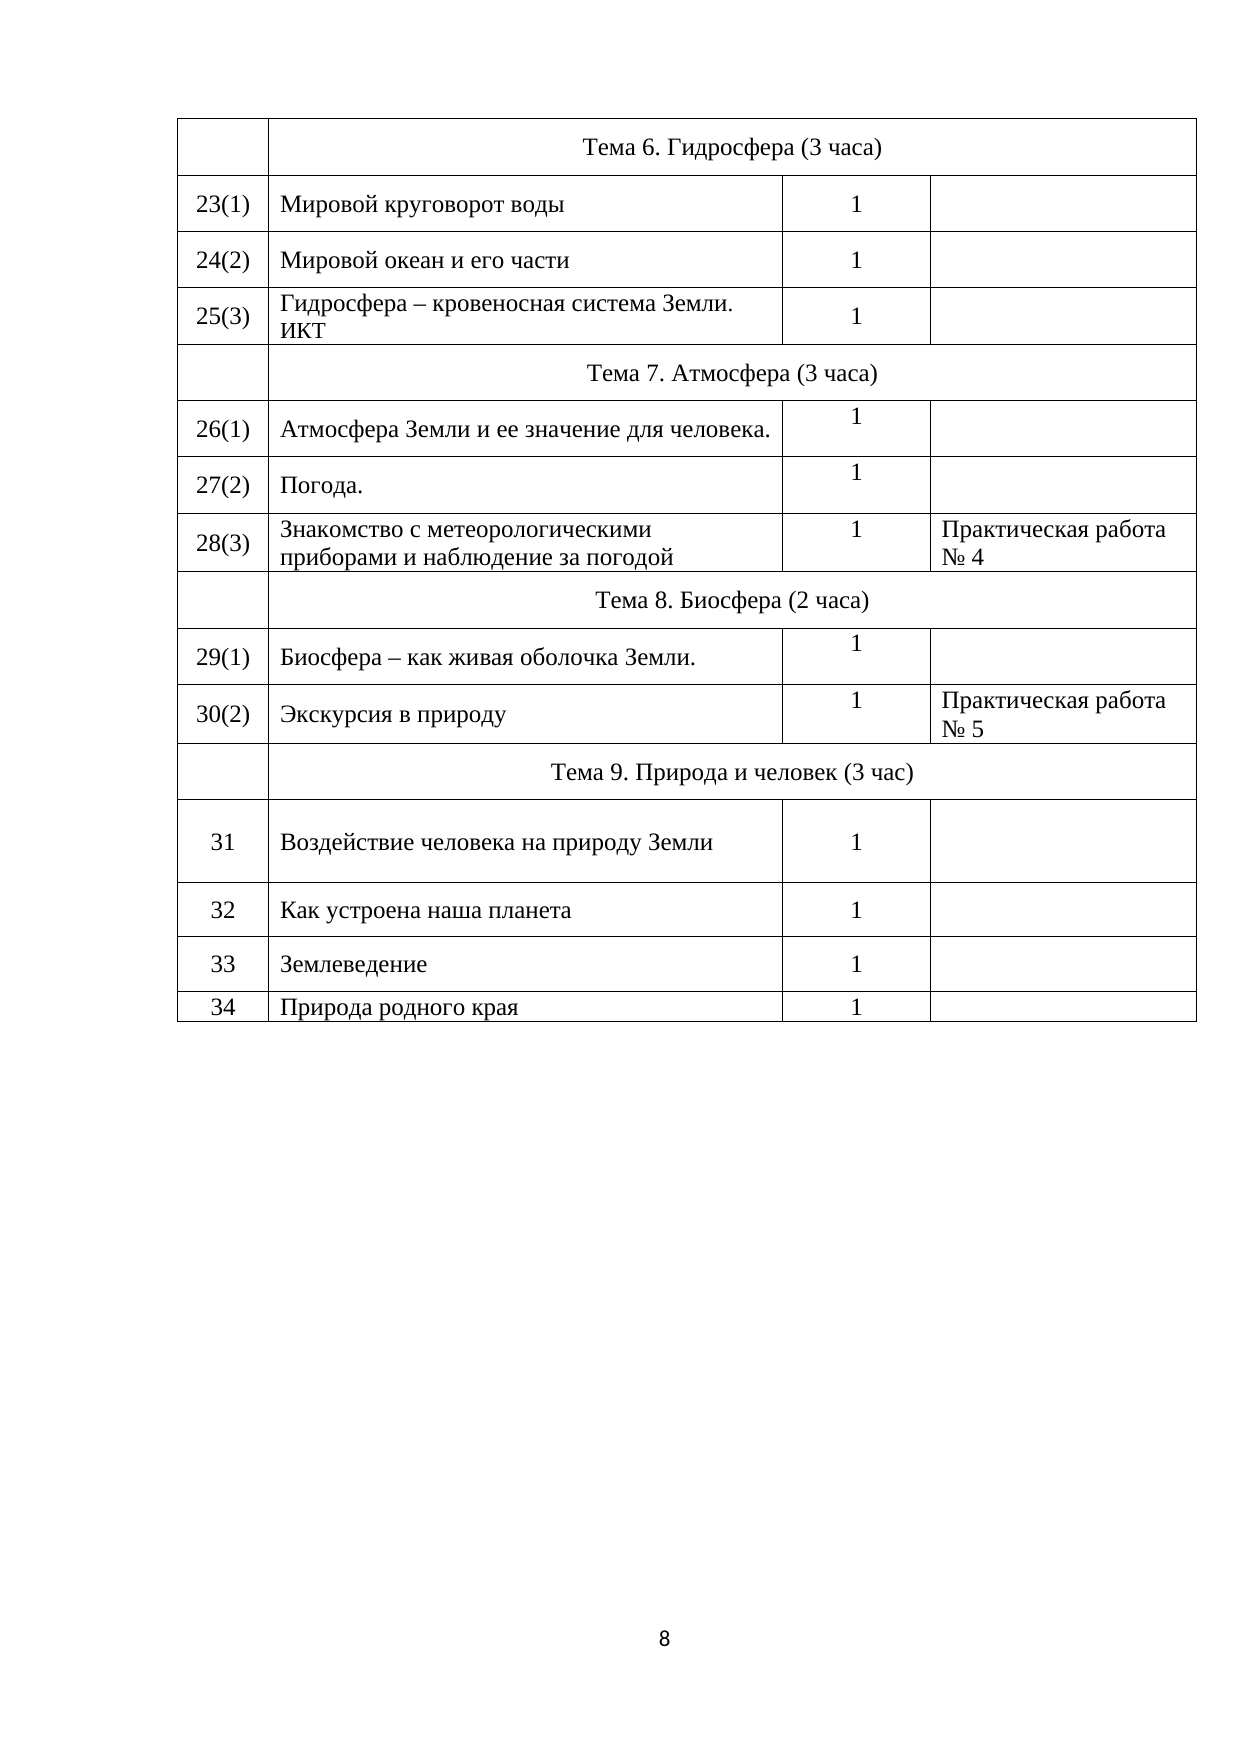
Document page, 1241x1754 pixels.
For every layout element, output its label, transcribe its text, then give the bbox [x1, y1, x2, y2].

table_cell Как устроена наша планета [269, 883, 782, 936]
table_cell Погода. [269, 457, 782, 513]
table_cell [178, 744, 268, 799]
table_cell 1 [783, 685, 930, 742]
table_cell Мировой круговорот воды [269, 176, 782, 231]
table_cell Землеведение [269, 937, 782, 991]
table_cell [178, 345, 268, 400]
table_cell 1 [783, 937, 930, 991]
table_cell [931, 992, 1196, 1021]
table_cell Атмосфера Земли и ее значение для человека. [269, 401, 782, 456]
table_cell [931, 401, 1196, 456]
table_cell Гидросфера – кровеносная система Земли. ИКТ [269, 288, 782, 343]
table_cell [931, 937, 1196, 991]
table_cell 27(2) [178, 457, 268, 513]
table_cell 1 [783, 992, 930, 1021]
table_cell Воздействие человека на природу Земли [269, 800, 782, 882]
table_cell [931, 457, 1196, 513]
table_cell Знакомство с метеорологическими приборами и наблюдение за погодой [269, 514, 782, 571]
table_cell Тема 8. Биосфера (2 часа) [269, 572, 1196, 627]
table_cell Практическая работа № 5 [931, 685, 1196, 742]
table_cell 25(3) [178, 288, 268, 343]
table_cell 26(1) [178, 401, 268, 456]
table_cell 32 [178, 883, 268, 936]
table_cell 1 [783, 457, 930, 513]
table_cell 1 [783, 232, 930, 287]
table_cell 1 [783, 401, 930, 456]
table_cell 29(1) [178, 629, 268, 684]
table_cell 1 [783, 629, 930, 684]
table_cell [178, 572, 268, 627]
table_cell 31 [178, 800, 268, 882]
table_cell Тема 6. Гидросфера (3 часа) [269, 119, 1196, 174]
table_cell [178, 119, 268, 174]
table_cell 1 [783, 288, 930, 343]
table_cell 1 [783, 883, 930, 936]
table_cell Практическая работа № 4 [931, 514, 1196, 571]
table_cell [931, 288, 1196, 343]
table_cell 1 [783, 800, 930, 882]
table_cell 24(2) [178, 232, 268, 287]
table_cell 1 [783, 514, 930, 571]
table_cell Экскурсия в природу [269, 685, 782, 742]
table_cell Биосфера – как живая оболочка Земли. [269, 629, 782, 684]
table_cell Тема 9. Природа и человек (3 час) [269, 744, 1196, 799]
table_cell [931, 800, 1196, 882]
table_cell 23(1) [178, 176, 268, 231]
table_cell Природа родного края [269, 992, 782, 1021]
table_cell 28(3) [178, 514, 268, 571]
table_cell 30(2) [178, 685, 268, 742]
table_cell Мировой океан и его части [269, 232, 782, 287]
table_cell [931, 629, 1196, 684]
table_cell [931, 176, 1196, 231]
table_cell [931, 232, 1196, 287]
table_cell 34 [178, 992, 268, 1021]
table_cell [931, 883, 1196, 936]
table_cell 1 [783, 176, 930, 231]
table_cell Тема 7. Атмосфера (3 часа) [269, 345, 1196, 400]
table_cell 33 [178, 937, 268, 991]
